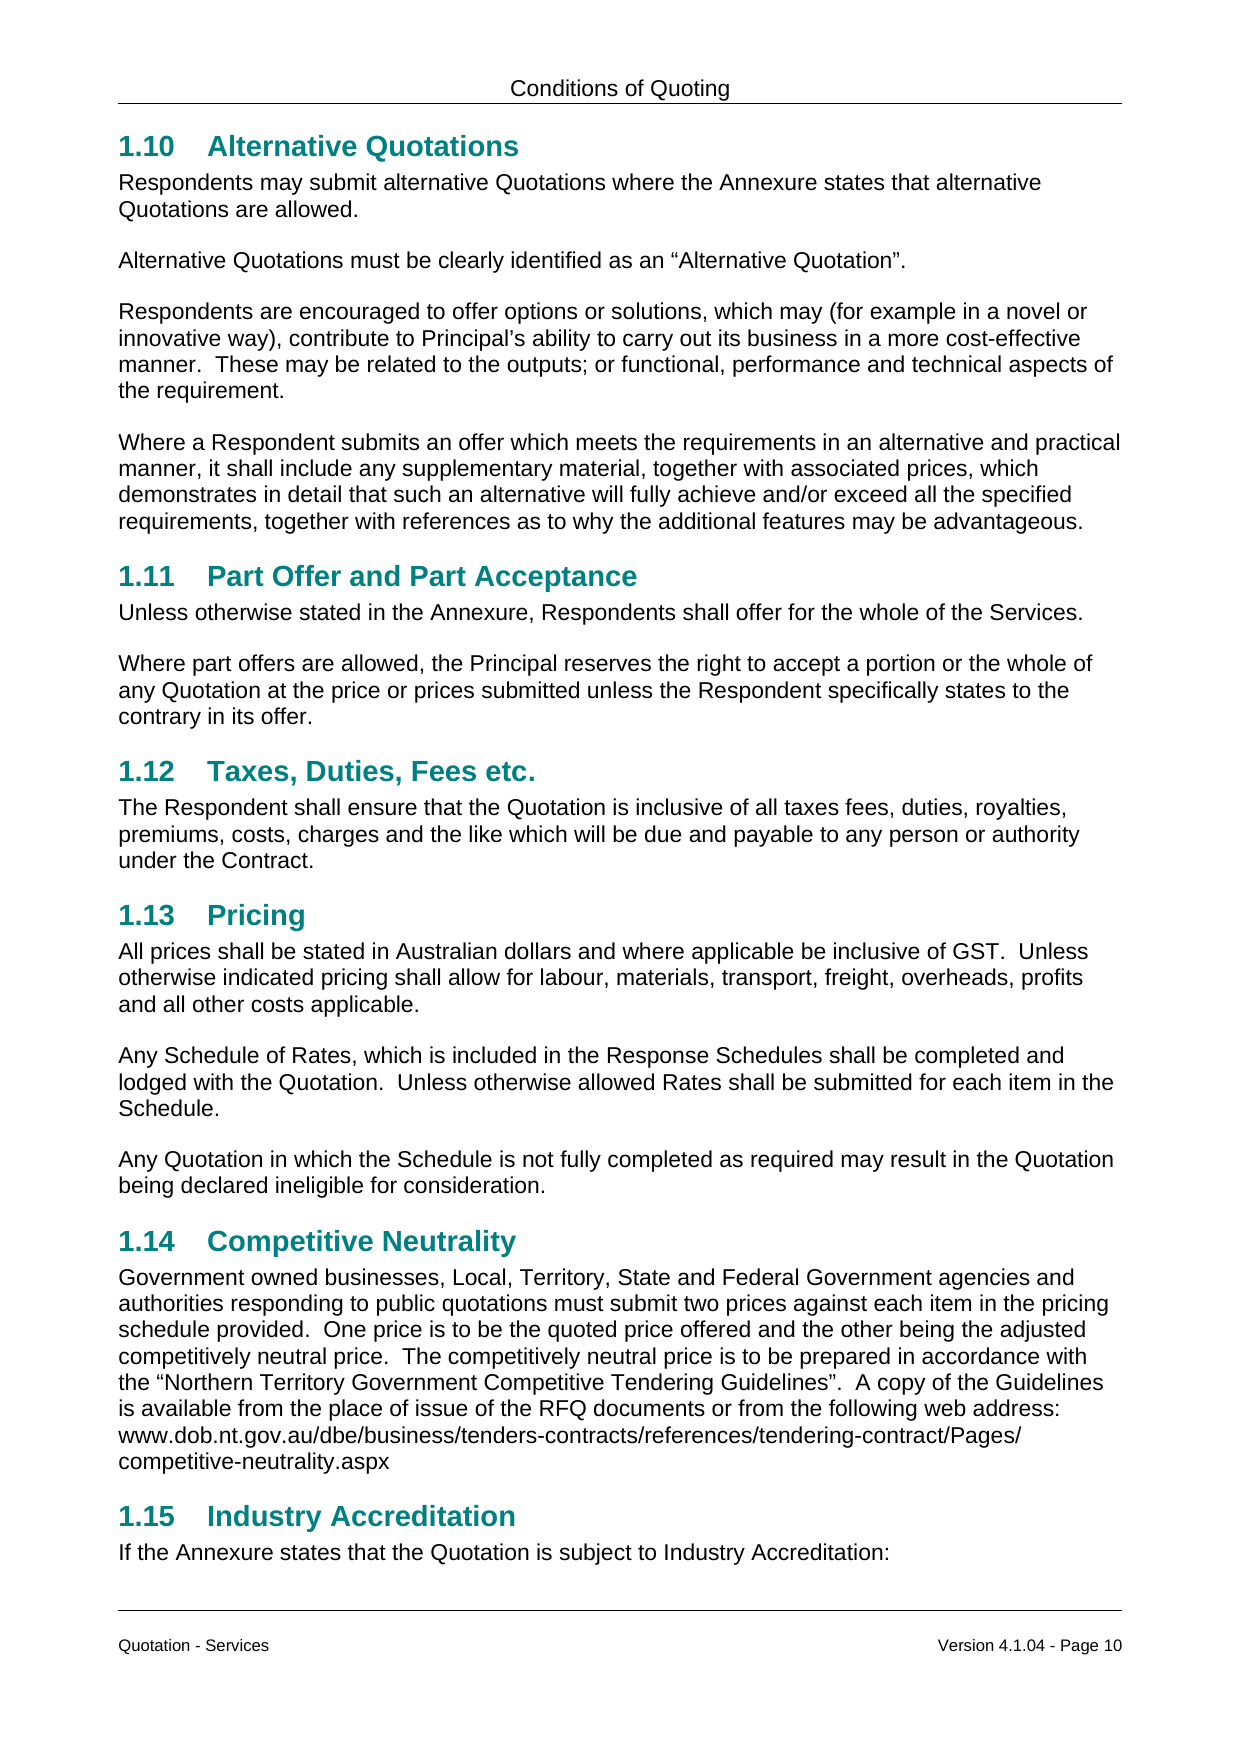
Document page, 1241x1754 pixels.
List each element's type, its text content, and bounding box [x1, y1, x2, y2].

subtitle Competitive Neutrality [118, 1224, 1122, 1257]
text Government owned businesses, Local, Territory, State and Federal Government agencies and authorities responding to public quotations must submit two prices against each item in the pricing schedule provided. One price is to be the quoted price offered and the other being the adjusted competitively neutral price. The competitively neutral price is to be prepared in accordance with the “Northern Territory Government Competitive Tendering Guidelines”. A copy of the Guidelines is available from the place of issue of the RFQ documents or from the following web address: www.dob.nt.gov.au/dbe/business/tenders-contracts/references/tendering-contract/Pages/competitive-neutrality.aspx [118, 1264, 1122, 1474]
subtitle Part Offer and Part Acceptance [118, 559, 1122, 593]
subtitle Alternative Quotations [118, 129, 1122, 163]
text Any Quotation in which the Schedule is not fully completed as required may result in the Quotation being declared ineligible for consideration. [118, 1146, 1122, 1199]
text Respondents may submit alternative Quotations where the Annexure states that alternative Quotations are allowed. [118, 169, 1122, 222]
text Alternative Quotations must be clearly identified as an “Alternative Quotation”. [118, 247, 1122, 273]
text Where part offers are allowed, the Principal reserves the right to accept a portion or the whole of any Quotation at the price or prices submitted unless the Respondent specifically states to the contrary in its offer. [118, 650, 1122, 729]
text The Respondent shall ensure that the Quotation is inclusive of all taxes fees, duties, royalties, premiums, costs, charges and the like which will be due and payable to any person or authority under the Contract. [118, 794, 1122, 873]
text Any Schedule of Rates, which is included in the Response Schedules shall be completed and lodged with the Quotation. Unless otherwise allowed Rates shall be submitted for each item in the Schedule. [118, 1042, 1122, 1121]
text All prices shall be stated in Australian dollars and where applicable be inclusive of GST. Unless otherwise indicated pricing shall allow for labour, materials, transport, freight, overheads, profits and all other costs applicable. [118, 938, 1122, 1017]
text Unless otherwise stated in the Annexure, Respondents shall offer for the whole of the Services. [118, 599, 1122, 625]
text Where a Respondent submits an offer which meets the requirements in an alternative and practical manner, it shall include any supplementary material, together with associated prices, which demonstrates in detail that such an alternative will fully achieve and/or exceed all the specified requirements, together with references as to why the additional features may be advantageous. [118, 429, 1122, 534]
subtitle Taxes, Duties, Fees etc. [118, 754, 1122, 788]
subtitle Pricing [118, 898, 1122, 932]
text If the Annexure states that the Quotation is subject to Industry Accreditation: [118, 1539, 1122, 1566]
text Respondents are encouraged to offer options or solutions, which may (for example in a novel or innovative way), contribute to Principal’s ability to carry out its business in a more cost-effective manner. These may be related to the outputs; or functional, performance and technical aspects of the requirement. [118, 298, 1122, 404]
subtitle Industry Accreditation [118, 1499, 1122, 1533]
